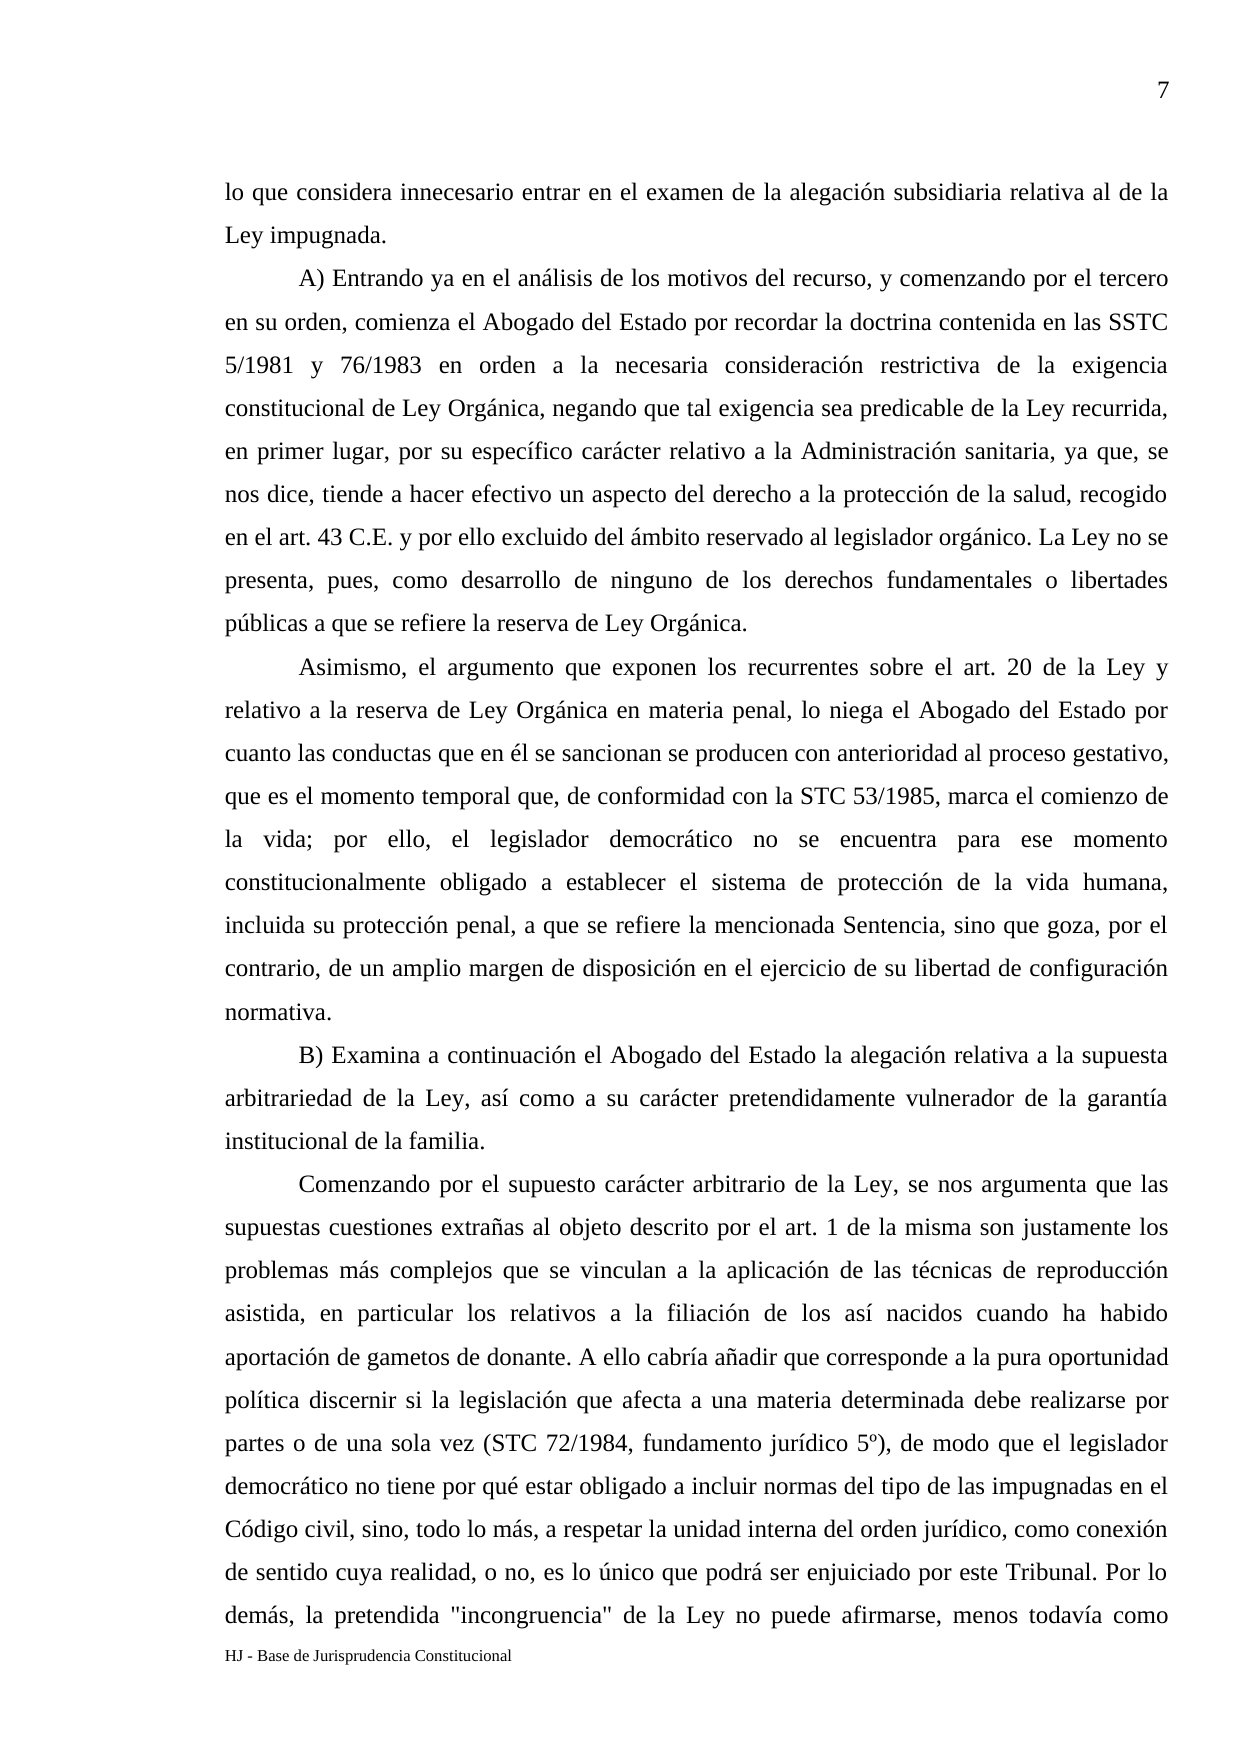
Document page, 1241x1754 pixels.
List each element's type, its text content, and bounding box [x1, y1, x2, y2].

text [224, 1169, 1169, 1629]
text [224, 177, 1169, 249]
text A) Entrando ya en el análisis de los motivos del recurso, y comenzando por el tercero en su orden, comienza el Abogado del Estado por recordar la doctrina contenida en las SSTC 5/1981 y 76/1983 en orden a la necesaria consideración restrictiva de la exigencia constitucional de Ley Orgánica, negando que tal exigencia sea predicable de la Ley recurrida, en primer lugar, por su específico carácter relativo a la Administración sanitaria, ya que, se nos dice, tiende a hacer efectivo un aspecto del derecho a la protección de la salud, recogido en el art. 43 C.E. y por ello excluido del ámbito reservado al legislador orgánico. La Ley no se presenta, pues, como desarrollo de ninguno de los derechos fundamentales o libertades públicas a que se refiere la reserva de Ley Orgánica. [224, 263, 1169, 637]
text B) Examina a continuación el Abogado del Estado la alegación relativa a la supuesta arbitrariedad de la Ley, así como a su carácter pretendidamente vulnerador de la garantía institucional de la familia. [224, 1040, 1169, 1155]
text Asimismo, el argumento que exponen los recurrentes sobre el art. 20 de la Ley y relativo a la reserva de Ley Orgánica en materia penal, lo niega el Abogado del Estado por cuanto las conductas que en él se sancionan se producen con anterioridad al proceso gestativo, que es el momento temporal que, de conformidad con la STC 53/1985, marca el comienzo de la vida; por ello, el legislador democrático no se encuentra para ese momento constitucionalmente obligado a establecer el sistema de protección de la vida humana, incluida su protección penal, a que se refiere la mencionada Sentencia, sino que goza, por el contrario, de un amplio margen de disposición en el ejercicio de su libertad de configuración normativa. [224, 652, 1169, 1025]
